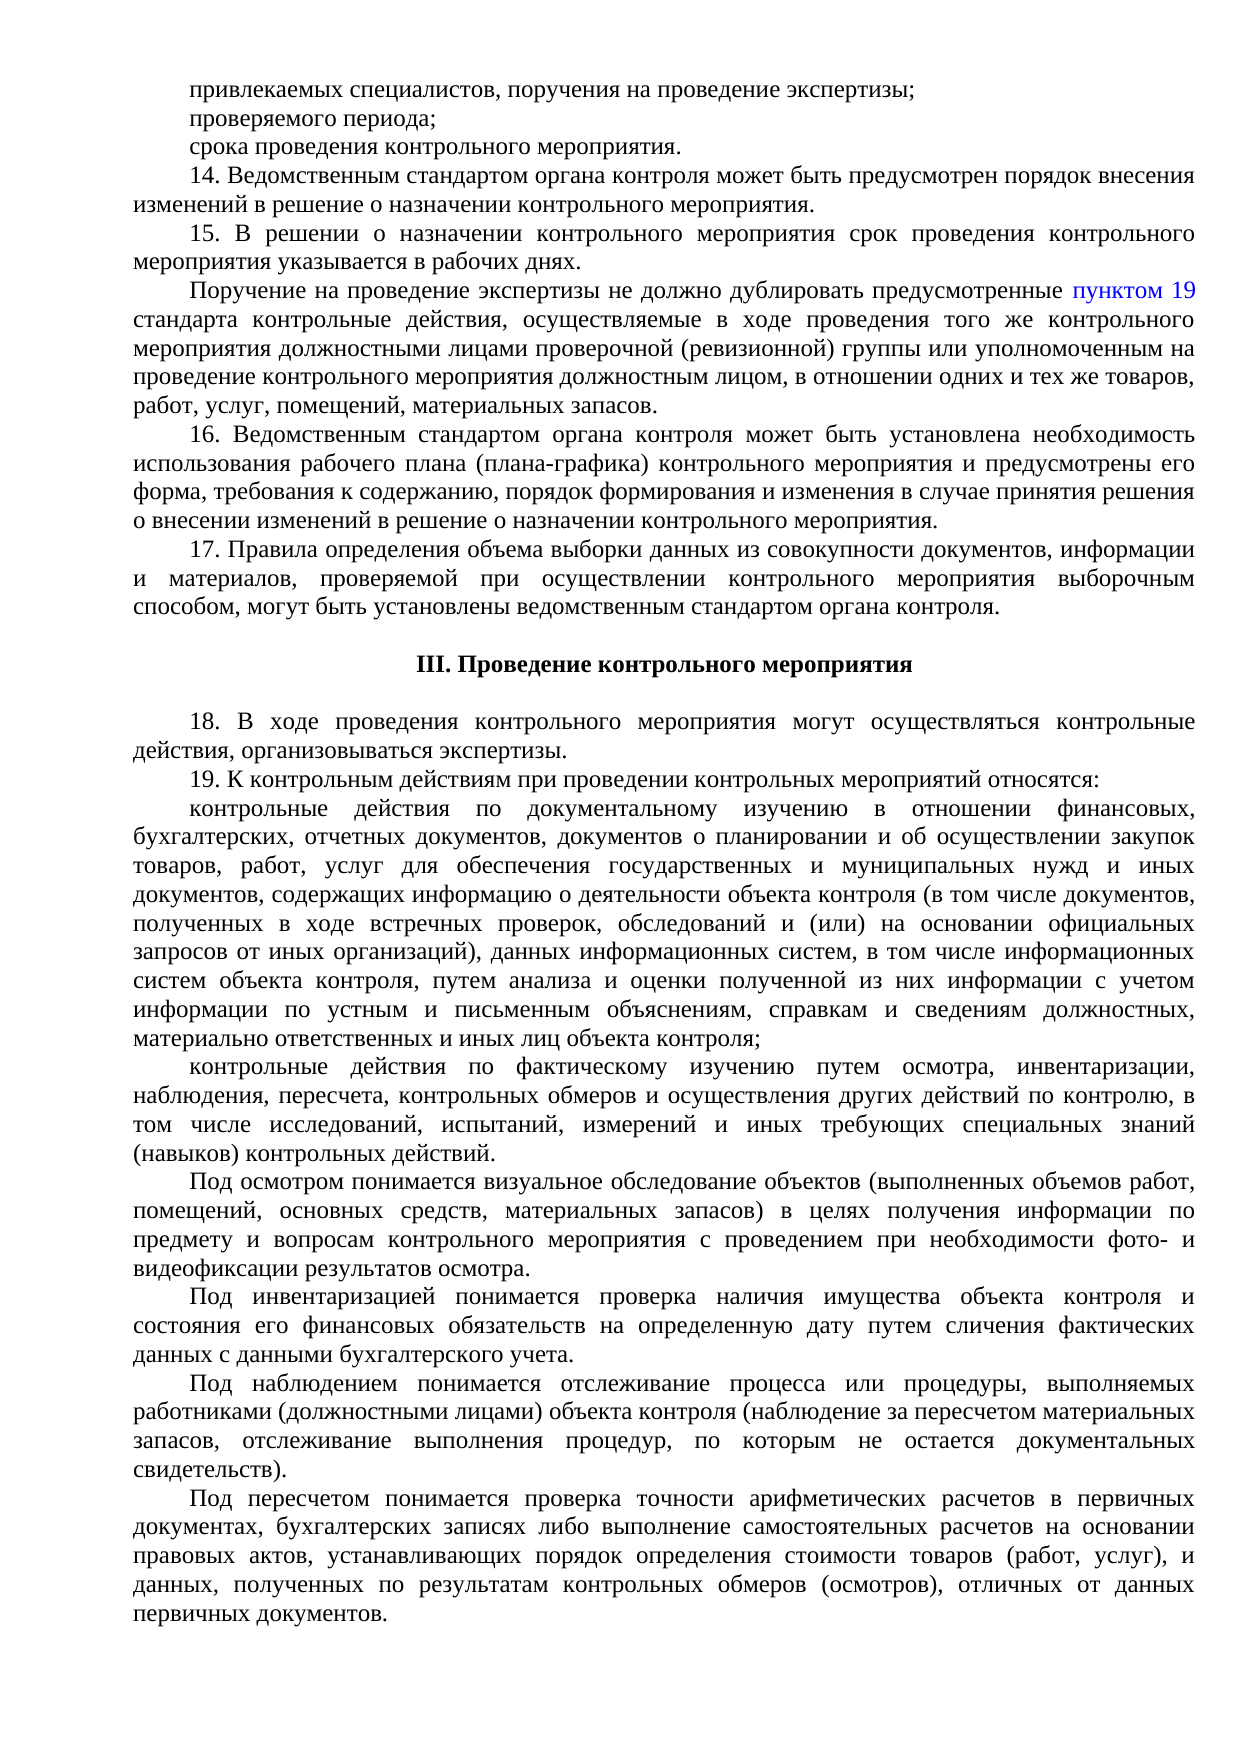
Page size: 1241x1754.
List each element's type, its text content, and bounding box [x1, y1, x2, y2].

text Под осмотром понимается визуальное обследование объектов (выполненных объемов работ, помещений, основных средств, материальных запасов) в целях получения информации по предмету и вопросам контрольного мероприятия с проведением при необходимости фото- и видеофиксации результатов осмотра. [133, 1166, 1196, 1281]
text проверяемого периода; [133, 103, 1196, 131]
text Поручение на проведение экспертизы не должно дублировать предусмотренные пунктом 19 стандарта контрольные действия, осуществляемые в ходе проведения того же контрольного мероприятия должностными лицами проверочной (ревизионной) группы или уполномоченным на проведение контрольного мероприятия должностным лицом, в отношении одних и тех же товаров, работ, услуг, помещений, материальных запасов. [133, 275, 1196, 419]
text 14. Ведомственным стандартом органа контроля может быть предусмотрен порядок внесения изменений в решение о назначении контрольного мероприятия. [133, 160, 1196, 218]
text 19. К контрольным действиям при проведении контрольных мероприятий относятся: [133, 764, 1196, 793]
text 17. Правила определения объема выборки данных из совокупности документов, информации и материалов, проверяемой при осуществлении контрольного мероприятия выборочным способом, могут быть установлены ведомственным стандартом органа контроля. [133, 534, 1196, 620]
text 15. В решении о назначении контрольного мероприятия срок проведения контрольного мероприятия указывается в рабочих днях. [133, 218, 1196, 275]
text Под инвентаризацией понимается проверка наличия имущества объекта контроля и состояния его финансовых обязательств на определенную дату путем сличения фактических данных с данными бухгалтерского учета. [133, 1281, 1196, 1368]
text Под наблюдением понимается отслеживание процесса или процедуры, выполняемых работниками (должностными лицами) объекта контроля (наблюдение за пересчетом материальных запасов, отслеживание выполнения процедур, по которым не остается документальных свидетельств). [133, 1368, 1196, 1483]
text контрольные действия по документальному изучению в отношении финансовых, бухгалтерских, отчетных документов, документов о планировании и об осуществлении закупок товаров, работ, услуг для обеспечения государственных и муниципальных нужд и иных документов, содержащих информацию о деятельности объекта контроля (в том числе документов, полученных в ходе встречных проверок, обследований и (или) на основании официальных запросов от иных организаций), данных информационных систем, в том числе информационных систем объекта контроля, путем анализа и оценки полученной из них информации с учетом информации по устным и письменным объяснениям, справкам и сведениям должностных, материально ответственных и иных лиц объекта контроля; [133, 793, 1196, 1051]
text срока проведения контрольного мероприятия. [133, 131, 1196, 160]
text привлекаемых специалистов, поручения на проведение экспертизы; [133, 74, 1196, 103]
text 16. Ведомственным стандартом органа контроля может быть установлена необходимость использования рабочего плана (плана-графика) контрольного мероприятия и предусмотрены его форма, требования к содержанию, порядок формирования и изменения в случае принятия решения о внесении изменений в решение о назначении контрольного мероприятия. [133, 419, 1196, 534]
text контрольные действия по фактическому изучению путем осмотра, инвентаризации, наблюдения, пересчета, контрольных обмеров и осуществления других действий по контролю, в том числе исследований, испытаний, измерений и иных требующих специальных знаний (навыков) контрольных действий. [133, 1051, 1196, 1166]
text 18. В ходе проведения контрольного мероприятия могут осуществляться контрольные действия, организовываться экспертизы. [133, 706, 1196, 764]
title III. Проведение контрольного мероприятия [133, 649, 1196, 678]
text Под пересчетом понимается проверка точности арифметических расчетов в первичных документах, бухгалтерских записях либо выполнение самостоятельных расчетов на основании правовых актов, устанавливающих порядок определения стоимости товаров (работ, услуг), и данных, полученных по результатам контрольных обмеров (осмотров), отличных от данных первичных документов. [133, 1483, 1196, 1626]
